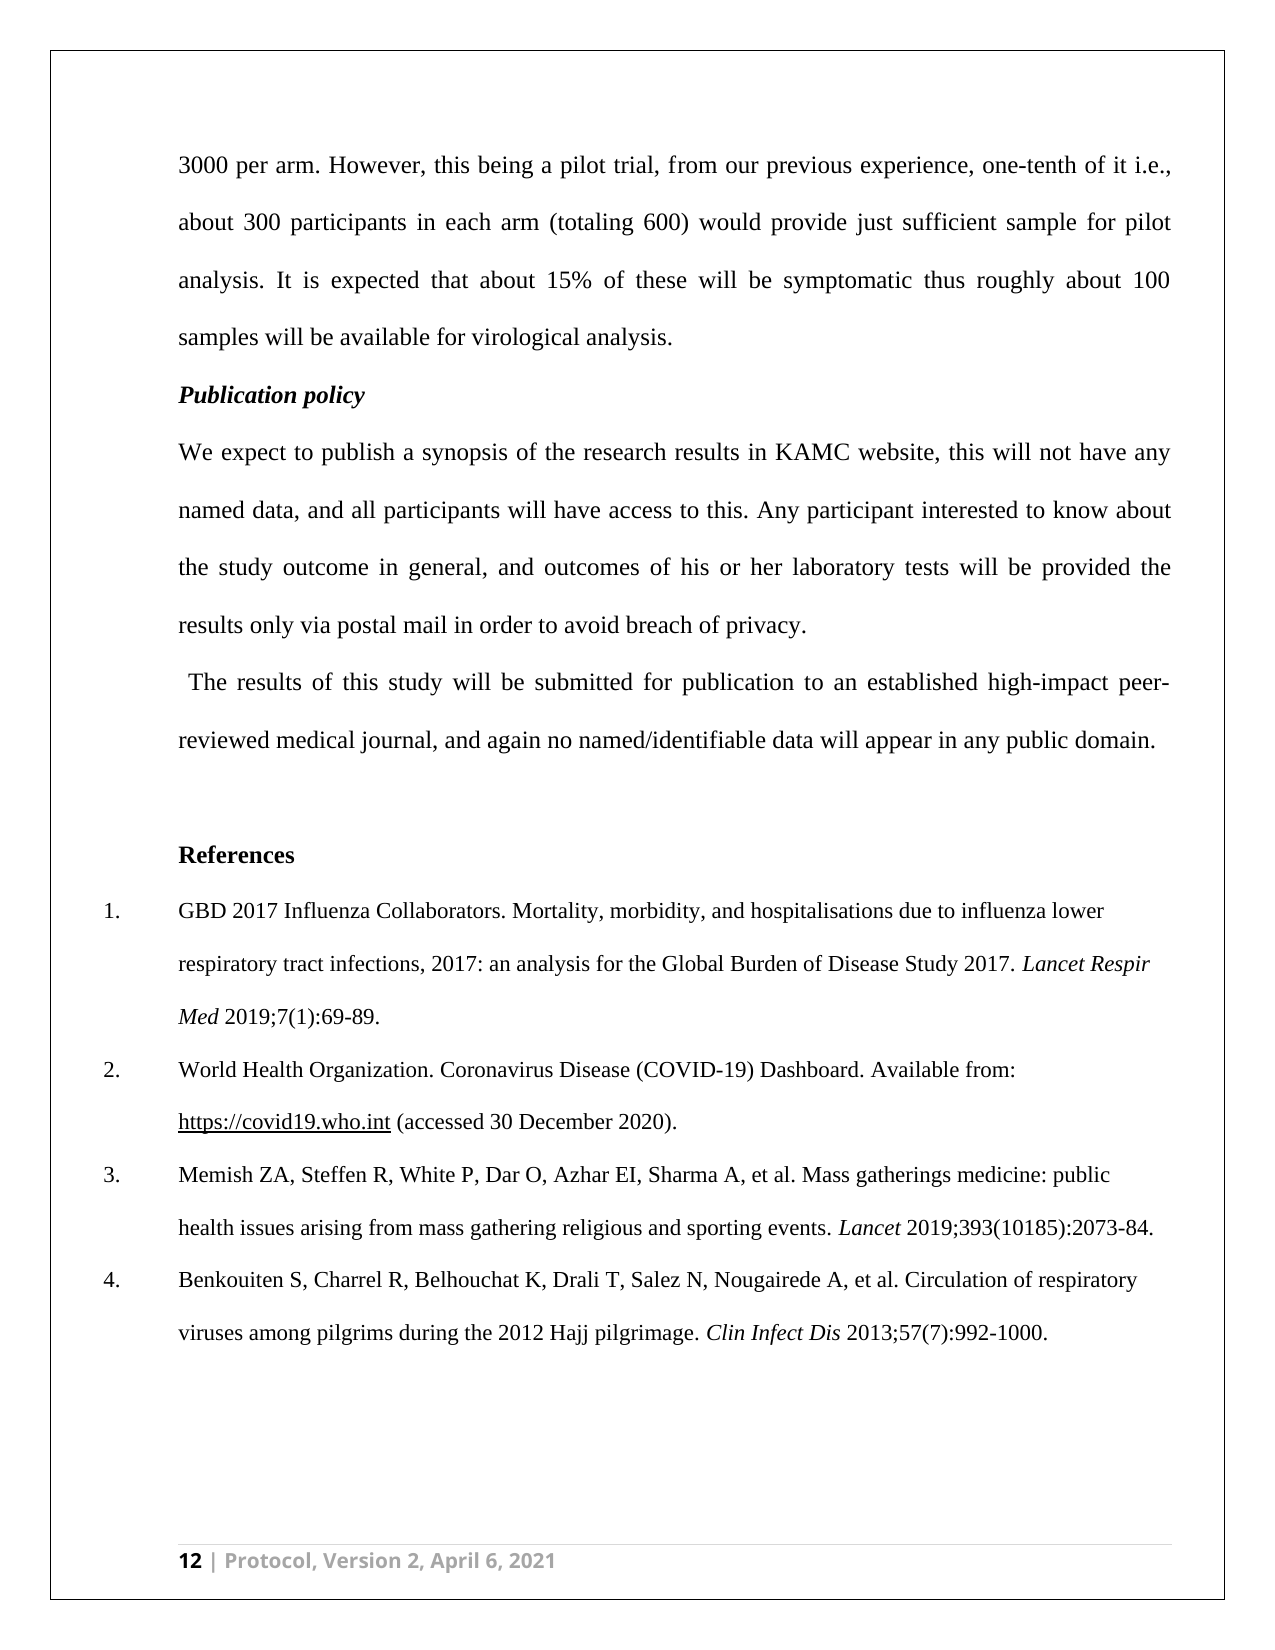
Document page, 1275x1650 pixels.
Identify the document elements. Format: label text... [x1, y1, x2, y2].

list World Health Organization. Coronavirus Disease (COVID-19) Dashboard. Available from: https://covid19.who.int (accessed 30 December 2020). [103, 1056, 1172, 1135]
list Memish ZA, Steffen R, White P, Dar O, Azhar EI, Sharma A, et al. Mass gatherings medicine: public health issues arising from mass gathering religious and sporting events. Lancet 2019;393(10185):2073-84. [103, 1161, 1172, 1240]
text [178, 150, 1172, 351]
text Publication policy [178, 380, 1172, 409]
list Benkouiten S, Charrel R, Belhouchat K, Drali T, Salez N, Nougairede A, et al. Circulation of respiratory viruses among pilgrims during the 2012 Hajj pilgrimage. Clin Infect Dis 2013;57(7):992-1000. [103, 1266, 1172, 1346]
list GBD 2017 Influenza Collaborators. Mortality, morbidity, and hospitalisations due to influenza lower respiratory tract infections, 2017: an analysis for the Global Burden of Disease Study 2017. Lancet Respir Med 2019;7(1):69-89. [103, 897, 1172, 1029]
text We expect to publish a synopsis of the research results in KAMC website, this will not have any named data, and all participants will have access to this. Any participant interested to know about the study outcome in general, and outcomes of his or her laboratory tests will be provided the results only via postal mail in order to avoid breach of privacy. [178, 437, 1172, 639]
text References [178, 840, 1172, 869]
text The results of this study will be submitted for publication to an established high-impact peer-reviewed medical journal, and again no named/identifiable data will appear in any public domain. [178, 667, 1172, 754]
